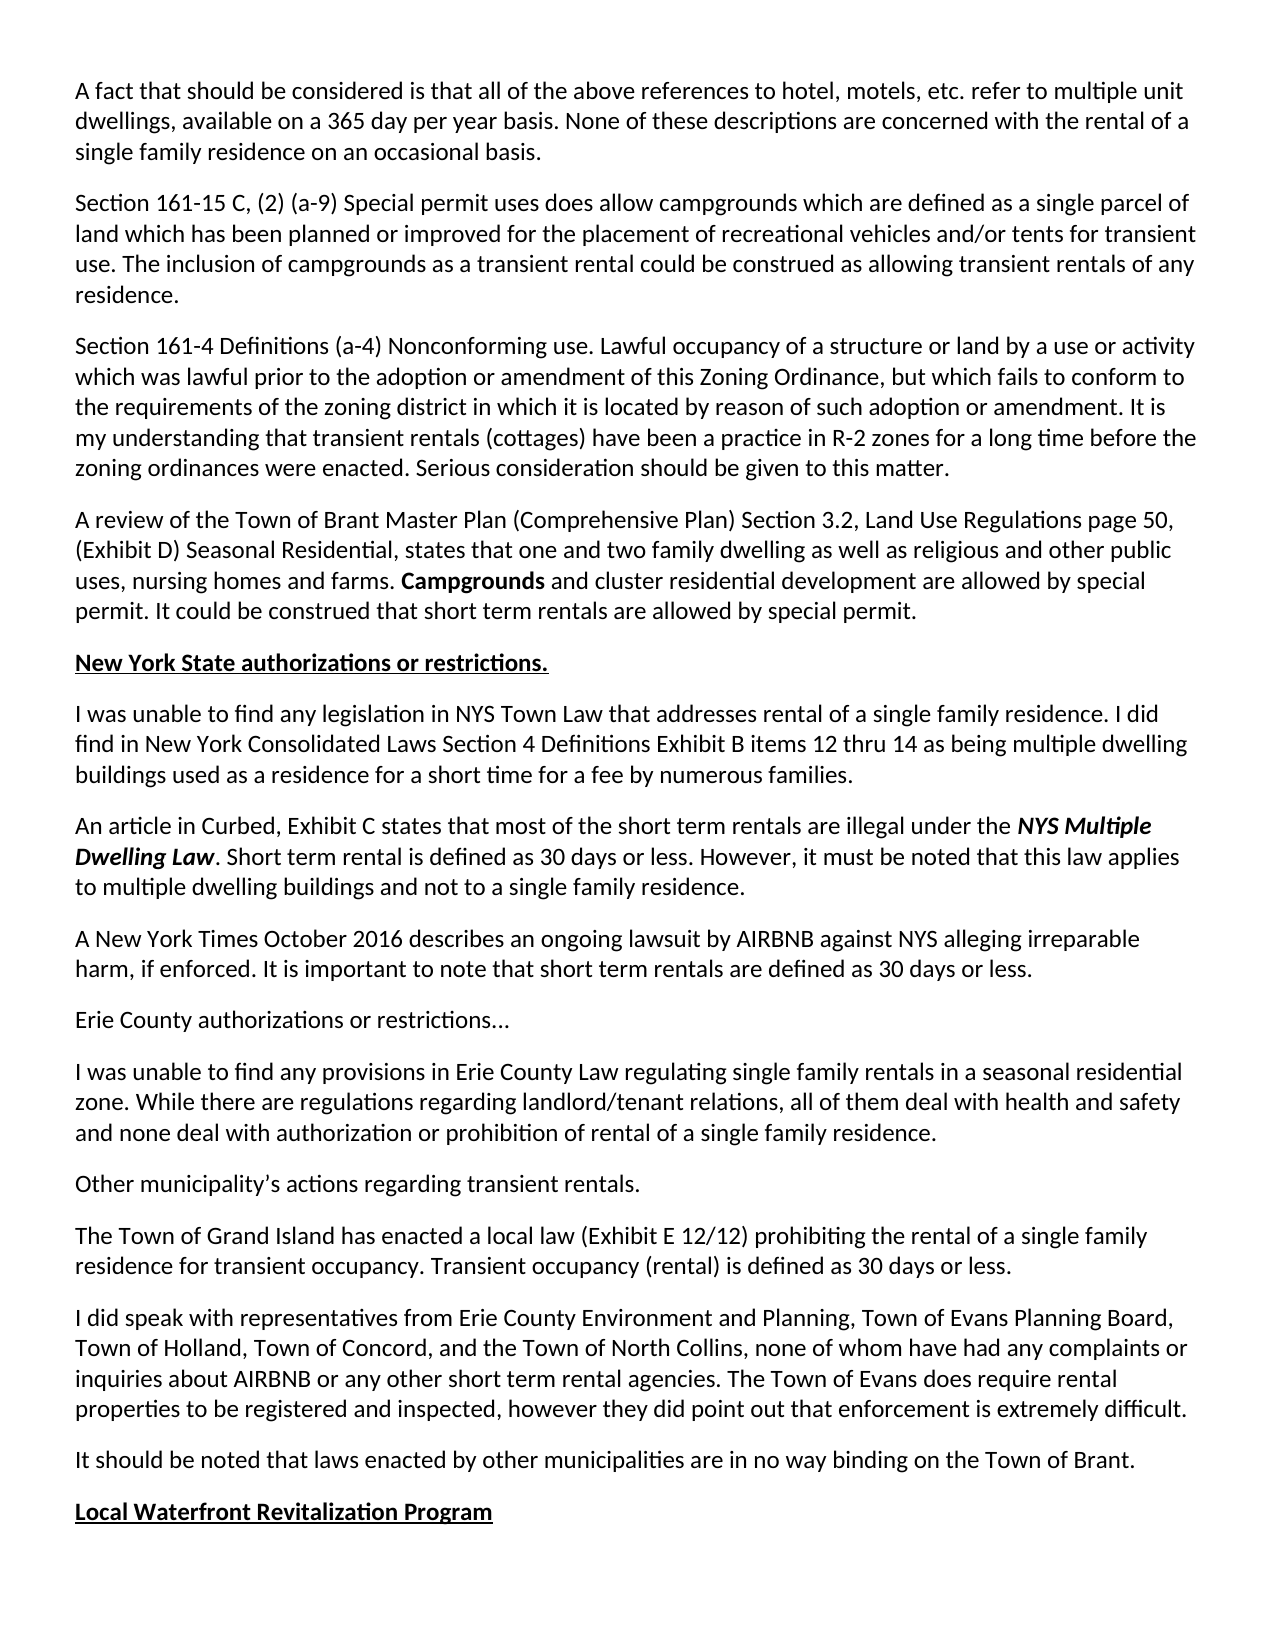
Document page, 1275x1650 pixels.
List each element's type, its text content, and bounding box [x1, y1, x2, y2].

text I was unable to find any provisions in Erie County Law regulating single family rentals in a seasonal residential zone. While there are regulations regarding landlord/tenant relations, all of them deal with health and safety and none deal with authorization or prohibition of rental of a single family residence. [75, 1056, 1200, 1148]
text Erie County authorizations or restrictions... [75, 1005, 1200, 1035]
text A review of the Town of Brant Master Plan (Comprehensive Plan) Section 3.2, Land Use Regulations page 50, (Exhibit D) Seasonal Residential, states that one and two family dwelling as well as religious and other public uses, nursing homes and farms. Campgrounds and cluster residential development are allowed by special permit. It could be construed that short term rentals are allowed by special permit. [75, 504, 1200, 626]
text It should be noted that laws enacted by other municipalities are in no way binding on the Town of Brant. [75, 1444, 1200, 1475]
text Other municipality’s actions regarding transient rentals. [75, 1168, 1200, 1199]
text New York State authorizations or restrictions. [75, 647, 1200, 677]
text An article in Curbed, Exhibit C states that most of the short term rentals are illegal under the NYS Multiple Dwelling Law. Short term rental is defined as 30 days or less. However, it must be noted that this law applies to multiple dwelling buildings and not to a single family residence. [75, 810, 1200, 902]
text Local Waterfront Revitalization Program [75, 1496, 1200, 1526]
text I was unable to find any legislation in NYS Town Law that addresses rental of a single family residence. I did find in New York Consolidated Laws Section 4 Definitions Exhibit B items 12 thru 14 as being multiple dwelling buildings used as a residence for a short time for a fee by numerous families. [75, 698, 1200, 789]
text Section 161-4 Definitions (a-4) Nonconforming use. Lawful occupancy of a structure or land by a use or activity which was lawful prior to the adoption or amendment of this Zoning Ordinance, but which fails to conform to the requirements of the zoning district in which it is located by reason of such adoption or amendment. It is my understanding that transient rentals (cottages) have been a practice in R-2 zones for a long time before the zoning ordinances were enacted. Serious consideration should be given to this matter. [75, 330, 1200, 483]
text Section 161-15 C, (2) (a-9) Special permit uses does allow campgrounds which are defined as a single parcel of land which has been planned or improved for the placement of recreational vehicles and/or tents for transient use. The inclusion of campgrounds as a transient rental could be construed as allowing transient rentals of any residence. [75, 187, 1200, 309]
text A New York Times October 2016 describes an ongoing lawsuit by AIRBNB against NYS alleging irreparable harm, if enforced. It is important to note that short term rentals are defined as 30 days or less. [75, 923, 1200, 984]
text A fact that should be considered is that all of the above references to hotel, motels, etc. refer to multiple unit dwellings, available on a 365 day per year basis. None of these descriptions are concerned with the rental of a single family residence on an occasional basis. [75, 75, 1200, 167]
text The Town of Grand Island has enacted a local law (Exhibit E 12/12) prohibiting the rental of a single family residence for transient occupancy. Transient occupancy (rental) is defined as 30 days or less. [75, 1220, 1200, 1281]
text I did speak with representatives from Erie County Environment and Planning, Town of Evans Planning Board, Town of Holland, Town of Concord, and the Town of North Collins, none of whom have had any complaints or inquiries about AIRBNB or any other short term rental agencies. The Town of Evans does require rental properties to be registered and inspected, however they did point out that enforcement is extremely difficult. [75, 1302, 1200, 1424]
